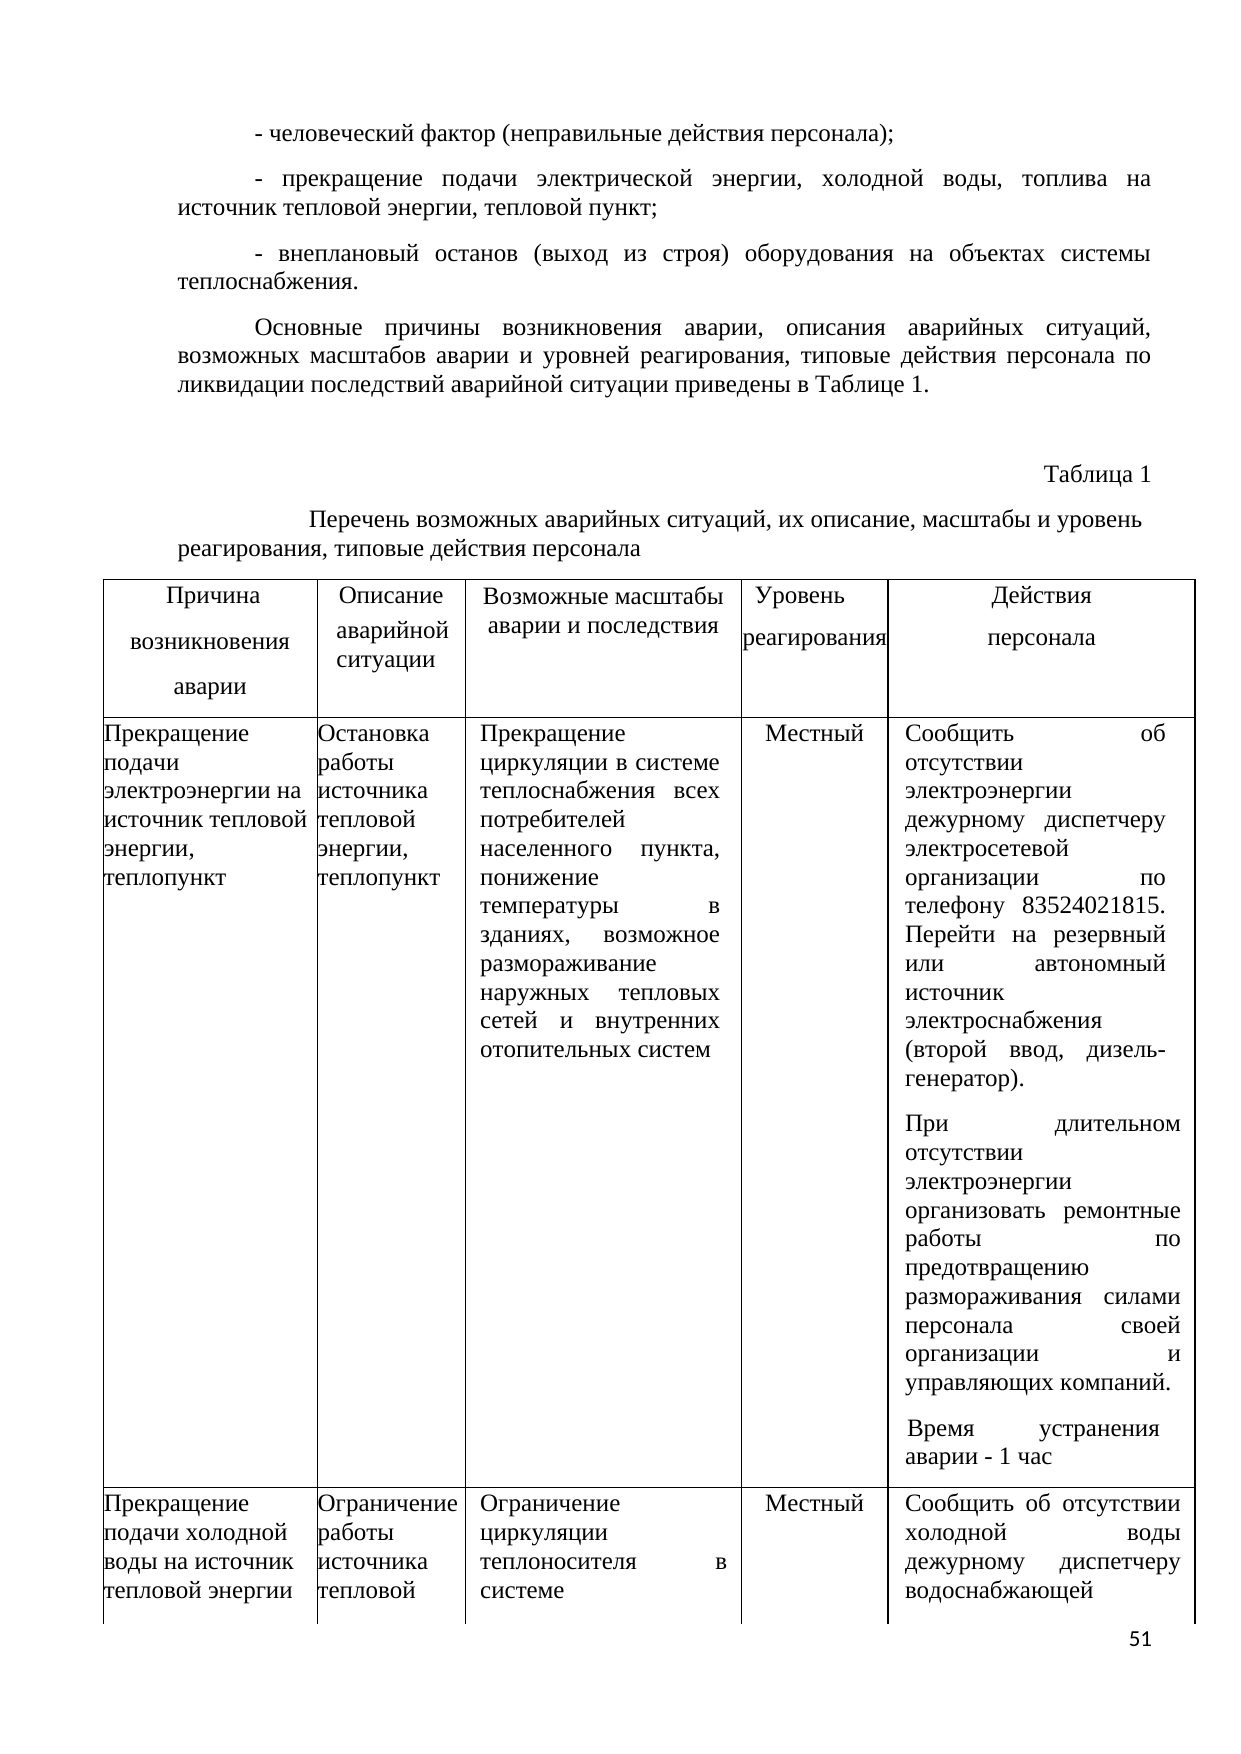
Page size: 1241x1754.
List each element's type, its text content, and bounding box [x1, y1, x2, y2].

text Основные причины возникновения аварии, описания аварийных ситуаций, возможных масштабов аварии и уровней реагирования, типовые действия персонала по ликвидации последствий аварийной ситуации приведены в Таблице 1. [177, 312, 1152, 398]
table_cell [889, 1488, 1194, 1624]
table_cell Местный [742, 718, 887, 1487]
text - прекращение подачи электрической энергии, холодной воды, топлива на источник тепловой энергии, тепловой пункт; [177, 163, 1152, 221]
table_header Возможные масштабы аварии и последствия [466, 580, 741, 717]
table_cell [466, 1488, 741, 1624]
text - человеческий фактор (неправильные действия персонала); [177, 118, 1152, 147]
table_cell Местный [742, 1488, 887, 1624]
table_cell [318, 1488, 465, 1624]
table_header Причина возникновения аварии [104, 580, 317, 717]
table_cell Прекращение циркуляции в системе теплоснабжения всех потребителей населенного пункта, понижение температуры в зданиях, возможное размораживание наружных тепловых сетей и внутренних отопительных систем [466, 718, 741, 1487]
table_header Описание аварийной ситуации [318, 580, 465, 717]
table_cell Сообщить об отсутствии электроэнергии дежурному диспетчеру электросетевой организации по телефону 83524021815. Перейти на резервный или автономный источник электроснабжения (второй ввод, дизель-генератор). При длительном отсутствии электроэнергии организовать ремонтные работы по предотвращению размораживания силами персонала своей организации и управляющих компаний. Время устранения аварии - 1 час [889, 718, 1194, 1487]
text - внеплановый останов (выход из строя) оборудования на объектах системы теплоснабжения. [177, 238, 1152, 295]
text Перечень возможных аварийных ситуаций, их описание, масштабы и уровень реагирования, типовые действия персонала [177, 504, 1152, 562]
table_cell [104, 1488, 317, 1624]
table_header Действия персонала [889, 580, 1194, 717]
table_header Уровень реагирования [742, 580, 887, 717]
text Таблица 1 [177, 459, 1152, 488]
table_cell Прекращение подачи электроэнергии на источник тепловой энергии, теплопункт [104, 718, 317, 1487]
table_cell Остановка работы источника тепловой энергии, теплопункт [318, 718, 465, 1487]
